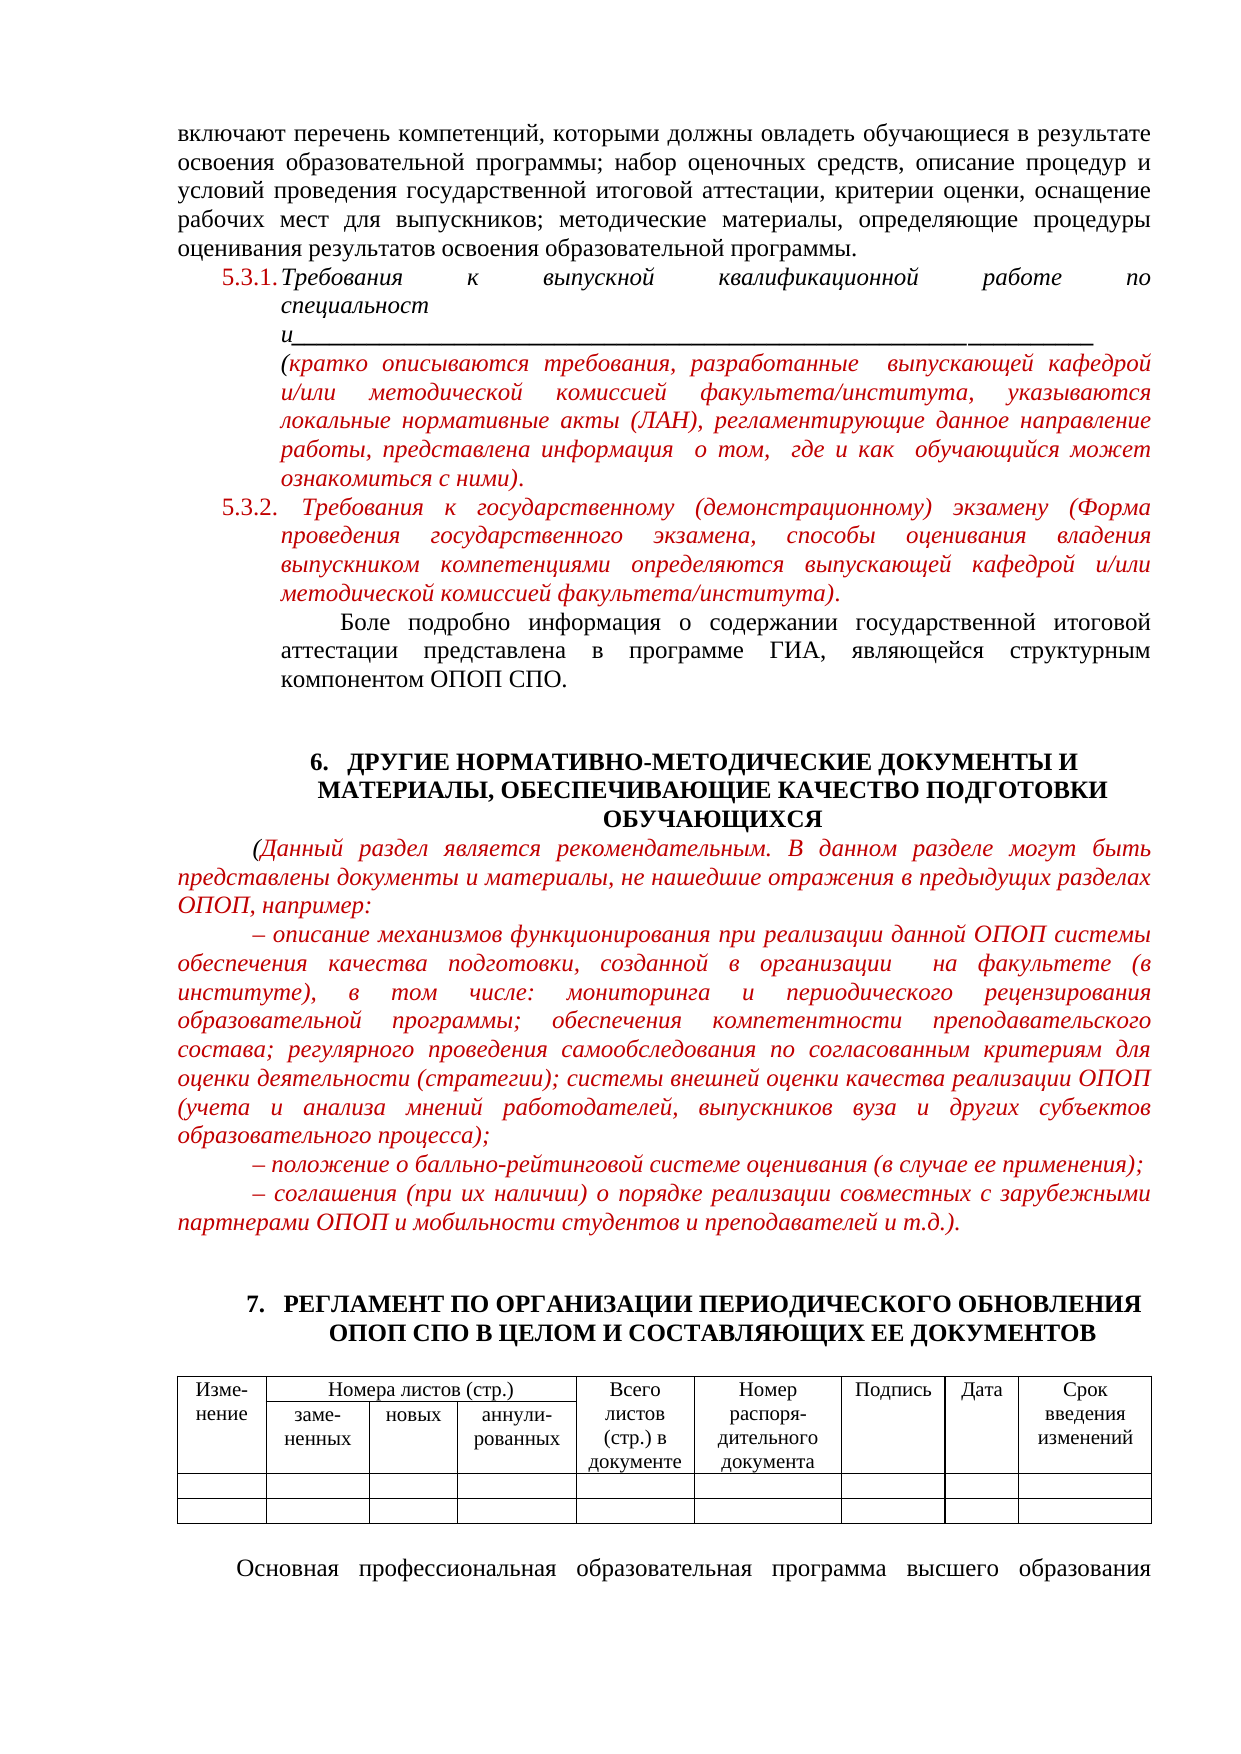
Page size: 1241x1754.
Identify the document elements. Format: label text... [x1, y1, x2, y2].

table_cell [577, 1474, 694, 1498]
table_cell [842, 1474, 944, 1498]
table_cell [458, 1499, 576, 1523]
table_cell [946, 1499, 1018, 1523]
table_cell [946, 1474, 1018, 1498]
list Требования к государственному (демонстрационному) экзамену (Форма проведения государственного экзамена, способы оценивания владения выпускником компетенциями определяются выпускающей кафедрой и/или методической комиссией факультета/института). [222, 492, 1152, 607]
list РЕГЛАМЕНТ ПО ОРГАНИЗАЦИИ ПЕРИОДИЧЕСКОГО ОБНОВЛЕНИЯ ОПОП СПО В ЦЕЛОМ И СОСТАВЛЯЮЩИХ ЕЕ ДОКУМЕНТОВ [236, 1289, 1152, 1347]
table_cell [577, 1499, 694, 1523]
text – соглашения (при их наличии) о порядке реализации совместных с зарубежными партнерами ОПОП и мобильности студентов и преподавателей и т.д.). [177, 1178, 1152, 1236]
table_cell [1019, 1474, 1151, 1498]
table_header Изме-нение [178, 1377, 266, 1473]
table_cell [178, 1499, 266, 1523]
table_cell аннули-рованных [458, 1402, 576, 1473]
table_header Номера листов (стр.) [267, 1377, 576, 1401]
list ДРУГИЕ НОРМАТИВНО-МЕТОДИЧЕСКИЕ ДОКУМЕНТЫ И МАТЕРИАЛЫ, ОБЕСПЕЧИВАЮЩИЕ КАЧЕСТВО ПОДГОТОВКИ ОБУЧАЮЩИХСЯ [236, 747, 1152, 833]
table_header Подпись [842, 1377, 944, 1473]
table_cell [178, 1474, 266, 1498]
table_cell новых [370, 1402, 457, 1473]
table_cell [1019, 1499, 1151, 1523]
table_header Дата [946, 1377, 1018, 1473]
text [177, 118, 1152, 262]
table_cell [695, 1474, 841, 1498]
table_cell [370, 1499, 457, 1523]
text – описание механизмов функционирования при реализации данной ОПОП системы обеспечения качества подготовки, созданной в организации на факультете (в институте), в том числе: мониторинга и периодического рецензирования образовательной программы; обеспечения компетентности преподавательского состава; регулярного проведения самообследования по согласованным критериям для оценки деятельности (стратегии); системы внешней оценки качества реализации ОПОП (учета и анализа мнений работодателей, выпускников вуза и других субъектов образовательного процесса); [177, 919, 1152, 1149]
table_cell [267, 1474, 369, 1498]
table_header Всего листов (стр.) в документе [577, 1377, 694, 1473]
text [177, 1553, 1152, 1582]
table_cell [370, 1474, 457, 1498]
text Боле подробно информация о содержании государственной итоговой аттестации представлена в программе ГИА, являющейся структурным компонентом ОПОП СПО. [281, 607, 1152, 693]
table_cell [458, 1474, 576, 1498]
table_cell [267, 1499, 369, 1523]
text – положение о балльно-рейтинговой системе оценивания (в случае ее применения); [177, 1149, 1152, 1178]
text (Данный раздел является рекомендательным. В данном разделе могут быть представлены документы и материалы, не нашедшие отражения в предыдущих разделах ОПОП, например: [177, 833, 1152, 919]
list Требования к выпускной квалификационной работе по специальности________________________________________________________________ (кратко описываются требования, разработанные выпускающей кафедрой и/или методической комиссией факультета/института, указываются локальные нормативные акты (ЛАН), регламентирующие данное направление работы, представлена информация о том, где и как обучающийся может ознакомиться с ними). [222, 262, 1152, 492]
table_header Номер распоря-дительного документа [695, 1377, 841, 1473]
table_header Срок введения изменений [1019, 1377, 1151, 1473]
table_cell заме-ненных [267, 1402, 369, 1473]
table_cell [695, 1499, 841, 1523]
table_cell [842, 1499, 944, 1523]
